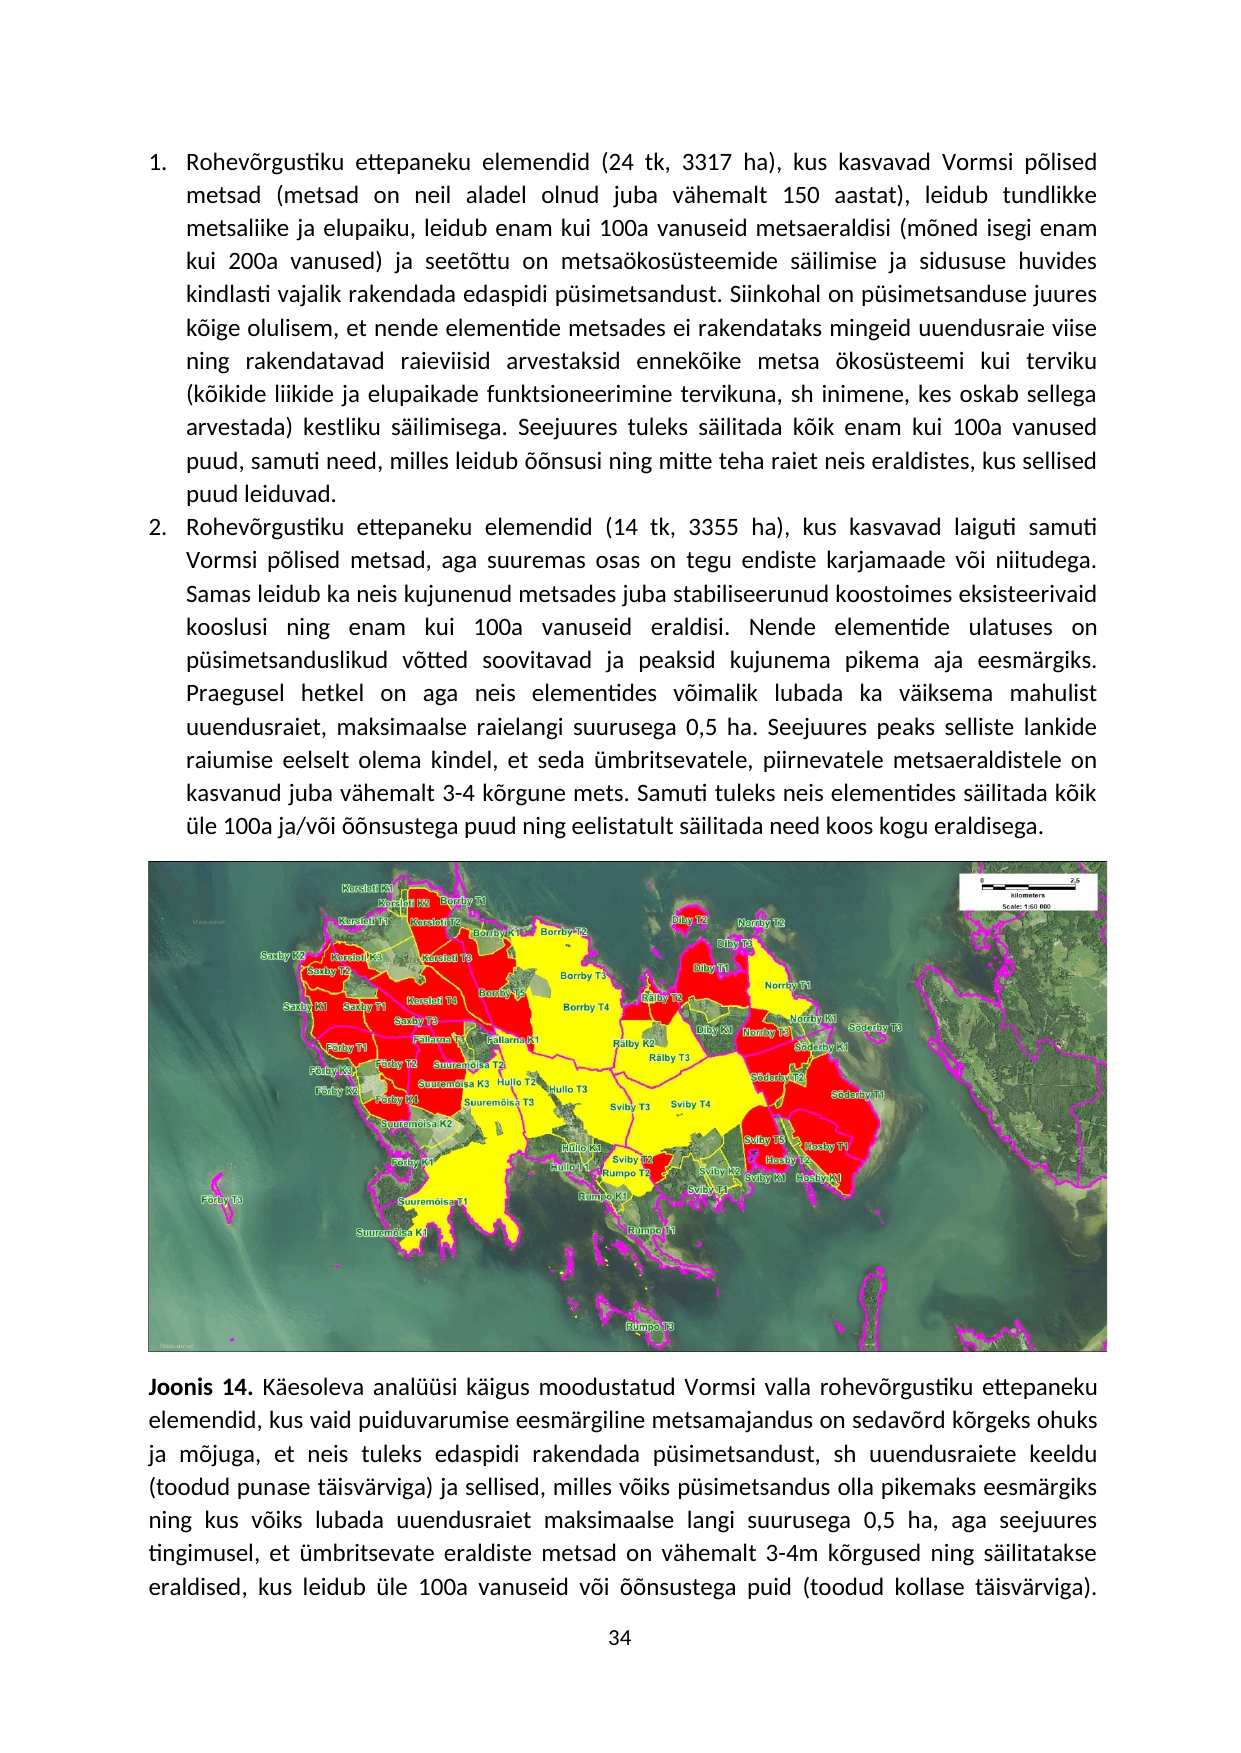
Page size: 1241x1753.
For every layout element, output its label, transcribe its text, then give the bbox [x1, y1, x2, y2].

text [148, 1371, 1099, 1601]
picture [148, 861, 1108, 1352]
list Rohevõrgustiku ettepaneku elemendid (14 tk, 3355 ha), kus kasvavad laiguti samuti Vormsi põlised metsad, aga suuremas osas on tegu endiste karjamaade või niitudega. Samas leidub ka neis kujunenud metsades juba stabiliseerunud koostoimes eksisteerivaid kooslusi ning enam kui 100a vanuseid eraldisi. Nende elementide ulatuses on püsimetsanduslikud võtted soovitavad ja peaksid kujunema pikema aja eesmärgiks. Praegusel hetkel on aga neis elementides võimalik lubada ka väiksema mahulist uuendusraiet, maksimaalse raielangi suurusega 0,5 ha. Seejuures peaks selliste lankide raiumise eelselt olema kindel, et seda ümbritsevatele, piirnevatele metsaeraldistele on kasvanud juba vähemalt 3-4 kõrgune mets. Samuti tuleks neis elementides säilitada kõik üle 100a ja/või õõnsustega puud ning eelistatult säilitada need koos kogu eraldisega. [148, 511, 1099, 841]
list Rohevõrgustiku ettepaneku elemendid (24 tk, 3317 ha), kus kasvavad Vormsi põlised metsad (metsad on neil aladel olnud juba vähemalt 150 aastat), leidub tundlikke metsaliike ja elupaiku, leidub enam kui 100a vanuseid metsaeraldisi (mõned isegi enam kui 200a vanused) ja seetõttu on metsaökosüsteemide säilimise ja sidususe huvides kindlasti vajalik rakendada edaspidi püsimetsandust. Siinkohal on püsimetsanduse juures kõige olulisem, et nende elementide metsades ei rakendataks mingeid uuendusraie viise ning rakendatavad raieviisid arvestaksid ennekõike metsa ökosüsteemi kui terviku (kõikide liikide ja elupaikade funktsioneerimine tervikuna, sh inimene, kes oskab sellega arvestada) kestliku säilimisega. Seejuures tuleks säilitada kõik enam kui 100a vanused puud, samuti need, milles leidub õõnsusi ning mitte teha raiet neis eraldistes, kus sellised puud leiduvad. [148, 146, 1099, 508]
